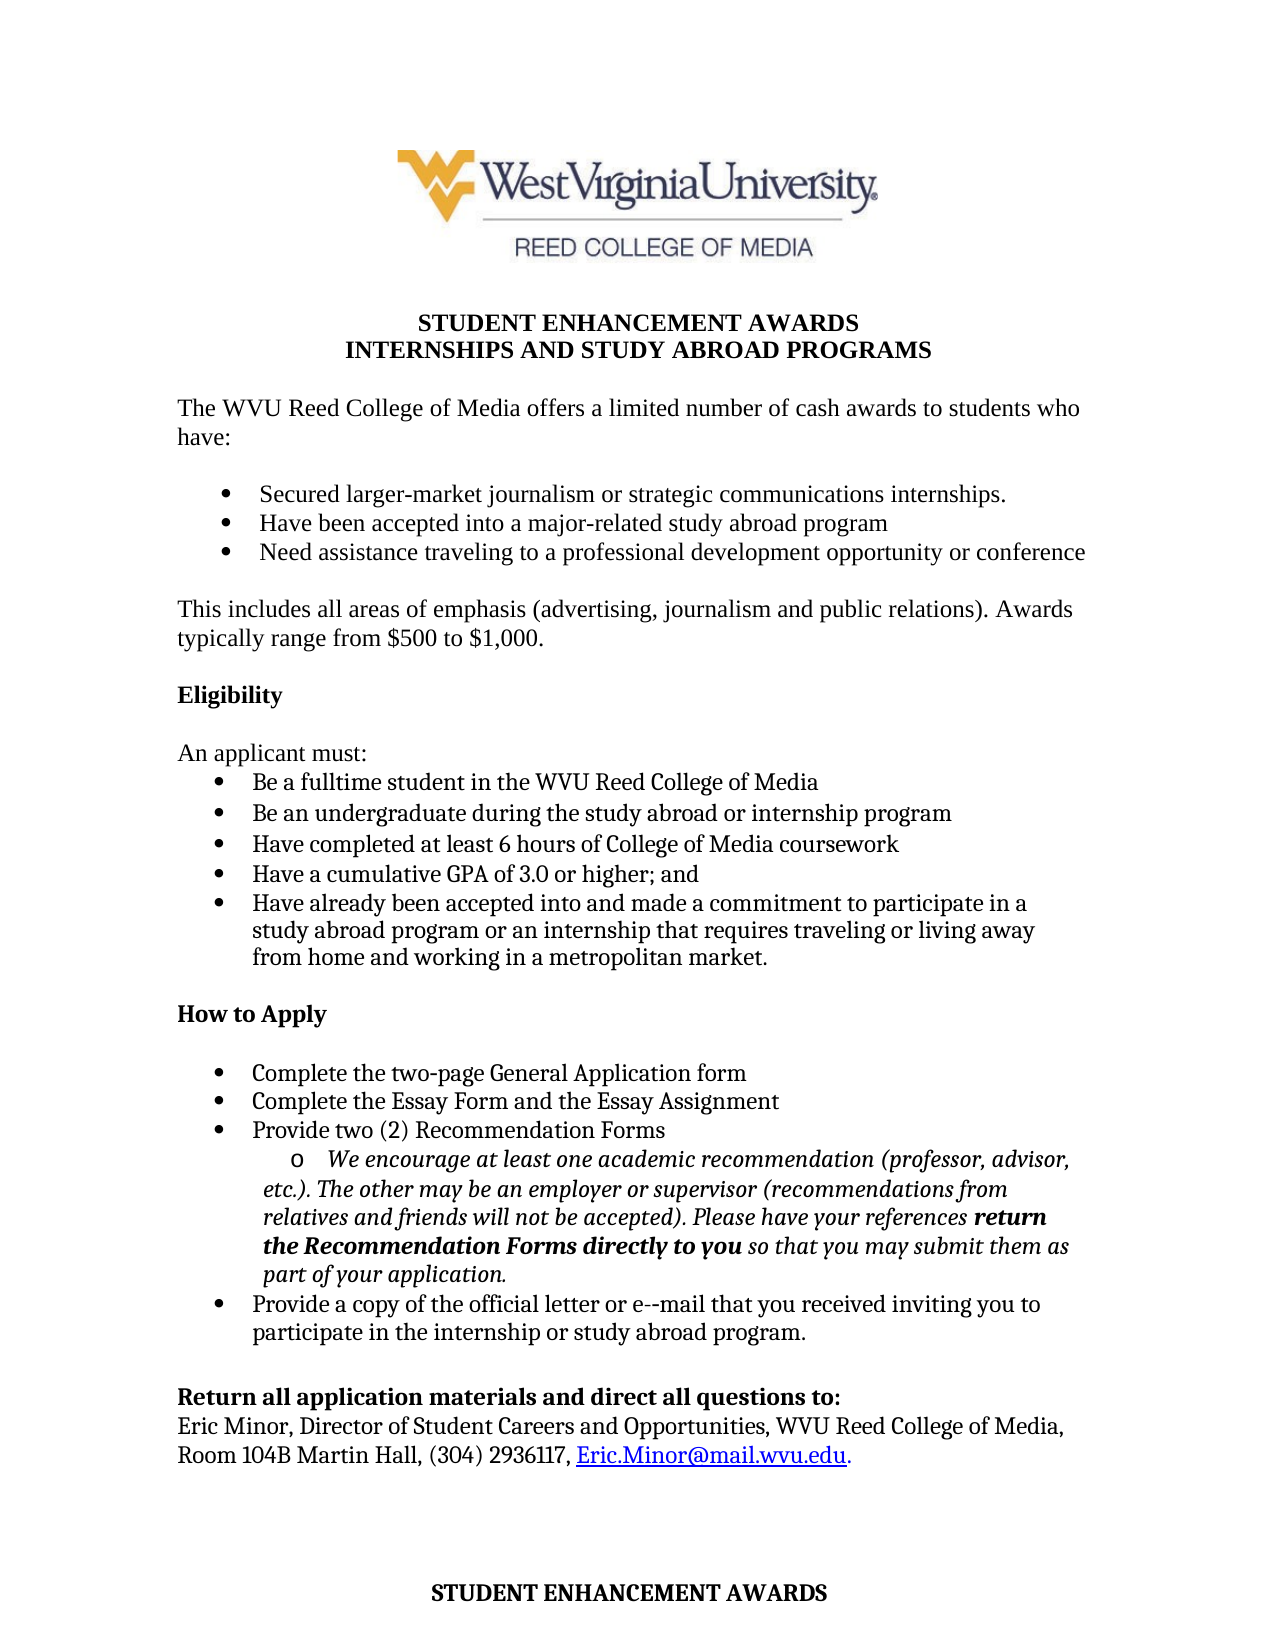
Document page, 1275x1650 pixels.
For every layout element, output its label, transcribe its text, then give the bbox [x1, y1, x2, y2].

picture [397, 150, 878, 264]
list Have been accepted into a major-related study abroad program [222, 508, 1100, 537]
list Secured larger-market journalism or strategic communications internships. [222, 479, 1100, 508]
text Eric Minor, Director of Student Careers and Opportunities, WVU Reed College of Media, Room 104B Martin Hall, (304) 293­6117, Eric.Minor@mail.wvu.edu. [177, 1411, 1100, 1469]
list Have a cumulative GPA of 3.0 or higher; and [214, 858, 1100, 889]
text etc.). The other may be an employer or supervisor (recommendations from relatives and friends will not be accepted). Please have your references return the Recommendation Forms directly to you so that you may submit them as part of your application. [263, 1175, 1077, 1289]
list Provide a copy of the official letter or e-­‐mail that you received inviting you to participate in the internship or study abroad program. [214, 1289, 1077, 1346]
list Complete the two‐page General Application form [214, 1058, 1100, 1087]
list Provide two (2) Recommendation Forms [214, 1116, 1100, 1145]
list Have completed at least 6 hours of College of Media coursework [214, 828, 1100, 858]
list Need assistance traveling to a professional development opportunity or conference [222, 537, 1100, 565]
text The WVU Reed College of Media offers a limited number of cash awards to students who have: [177, 393, 1100, 450]
text Return all application materials and direct all questions to: [177, 1382, 1100, 1411]
text STUDENT ENHANCEMENT AWARDS [177, 314, 1100, 335]
text How to Apply [177, 1001, 1081, 1028]
list We encourage at least one academic recommendation (professor, advisor, [289, 1145, 1100, 1175]
list Be a fulltime student in the WVU Reed College of Media [214, 768, 1100, 797]
text This includes all areas of emphasis (advertising, journalism and public relations). Awards typically range from $500 to $1,000. [177, 594, 1100, 652]
list Have already been accepted into and made a commitment to participate in a study abroad program or an internship that requires traveling or living away from home and working in a metropolitan market. [214, 889, 1081, 972]
text STUDENT ENHANCEMENT AWARDS [177, 1579, 1081, 1607]
text INTERNSHIPS AND STUDY ABROAD PROGRAMS [177, 335, 1100, 364]
text An applicant must: [177, 738, 1100, 767]
list Be an undergraduate during the study abroad or internship program [214, 797, 1100, 828]
text Eligibility [177, 680, 1100, 709]
list Complete the Essay Form and the Essay Assignment [214, 1087, 1100, 1116]
